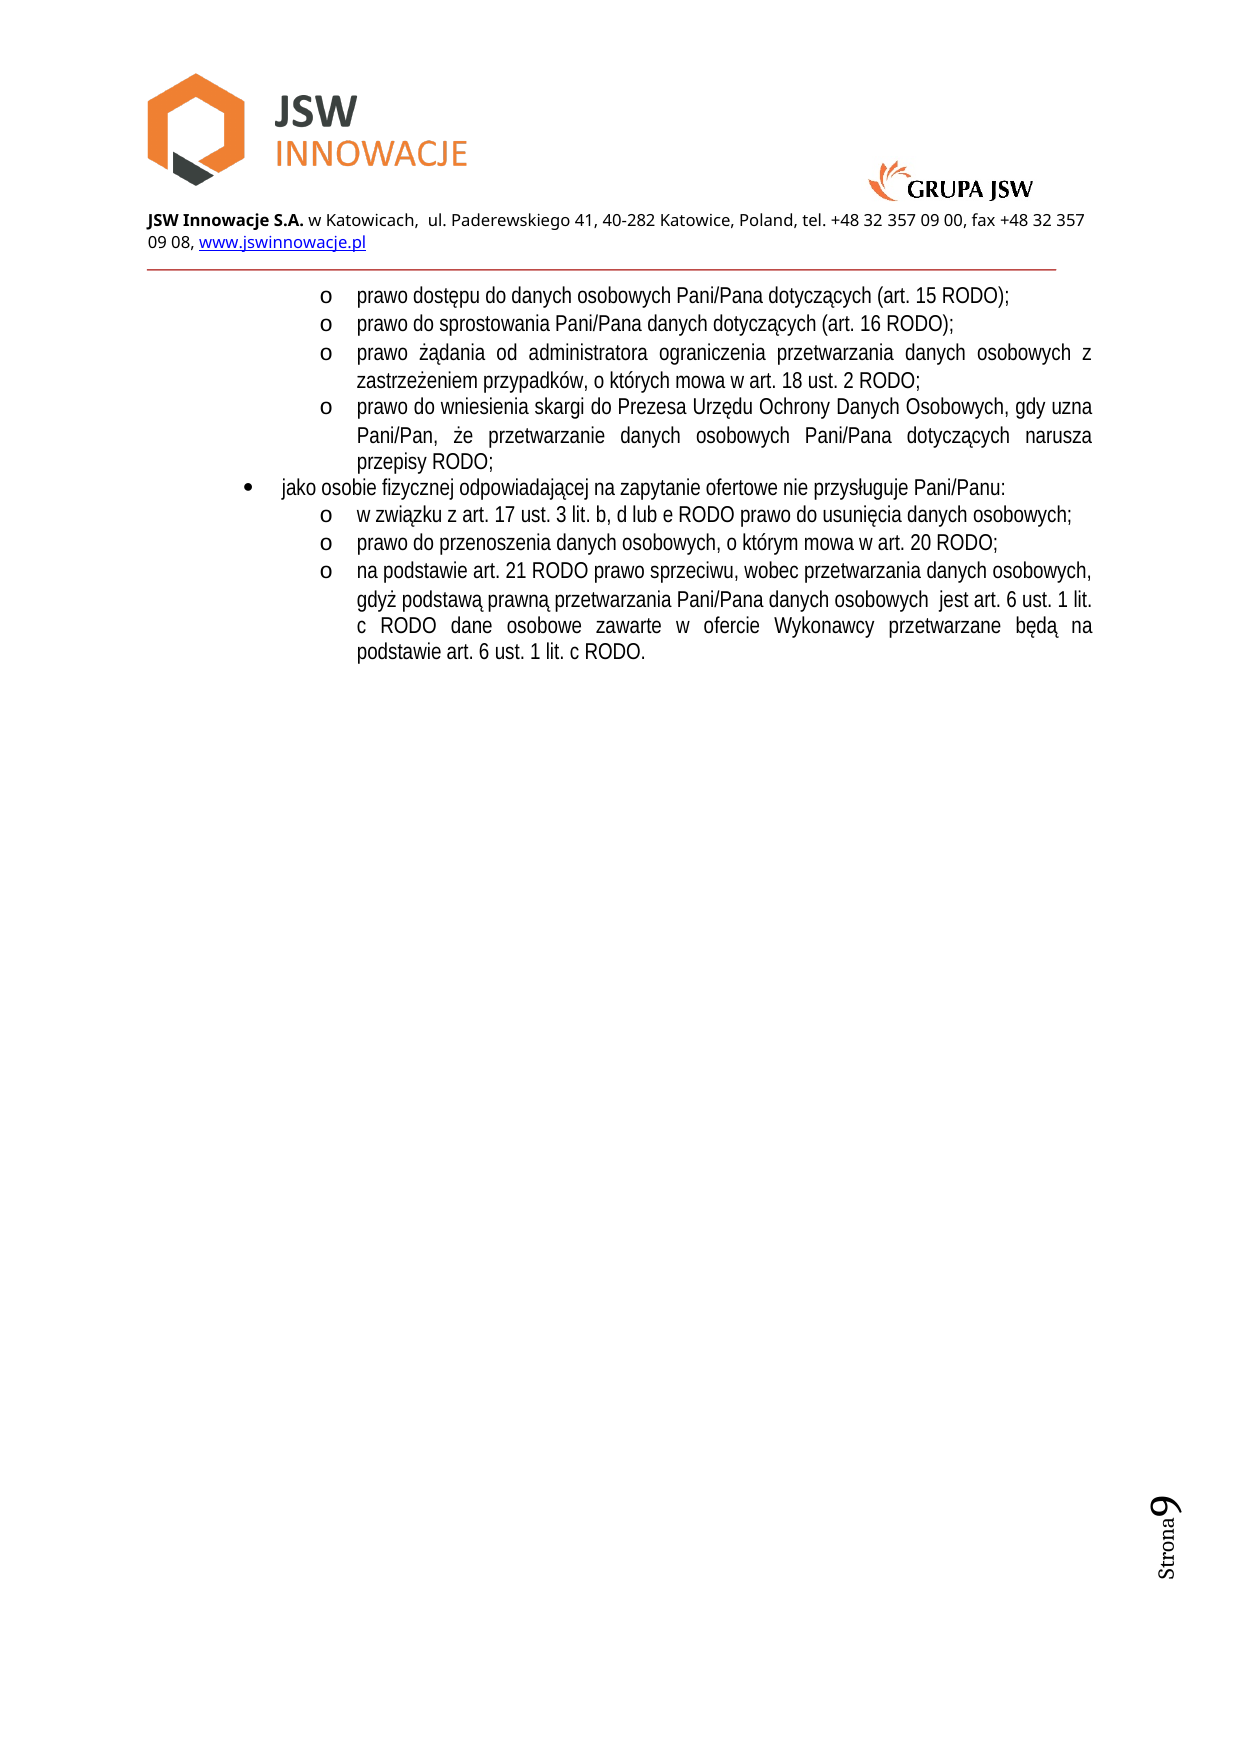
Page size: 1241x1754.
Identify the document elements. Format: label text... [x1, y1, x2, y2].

picture [147, 73, 467, 186]
list w związku z art. 17 ust. 3 lit. b, d lub e RODO prawo do usunięcia danych osobowych; [319, 501, 1093, 529]
list prawo do przenoszenia danych osobowych, o którym mowa w art. 20 RODO; [319, 529, 1093, 557]
list prawo do wniesienia skargi do Prezesa Urzędu Ochrony Danych Osobowych, gdy uzna Pani/Pan, że przetwarzanie danych osobowych Pani/Pana dotyczących narusza przepisy RODO; [319, 393, 1093, 474]
picture [861, 156, 1039, 208]
list na podstawie art. 21 RODO prawo sprzeciwu, wobec przetwarzania danych osobowych, gdyż podstawą prawną przetwarzania Pani/Pana danych osobowych jest art. 6 ust. 1 lit. c RODO dane osobowe zawarte w ofercie Wykonawcy przetwarzane będą na podstawie art. 6 ust. 1 lit. c RODO. [319, 557, 1093, 665]
list prawo do sprostowania Pani/Pana danych dotyczących (art. 16 RODO); [319, 310, 1093, 338]
list prawo żądania od administratora ograniczenia przetwarzania danych osobowych z zastrzeżeniem przypadków, o których mowa w art. 18 ust. 2 RODO; [319, 338, 1093, 393]
list prawo dostępu do danych osobowych Pani/Pana dotyczących (art. 15 RODO); [319, 282, 1093, 310]
list jako osobie fizycznej odpowiadającej na zapytanie ofertowe nie przysługuje Pani/Panu: [244, 474, 1093, 501]
